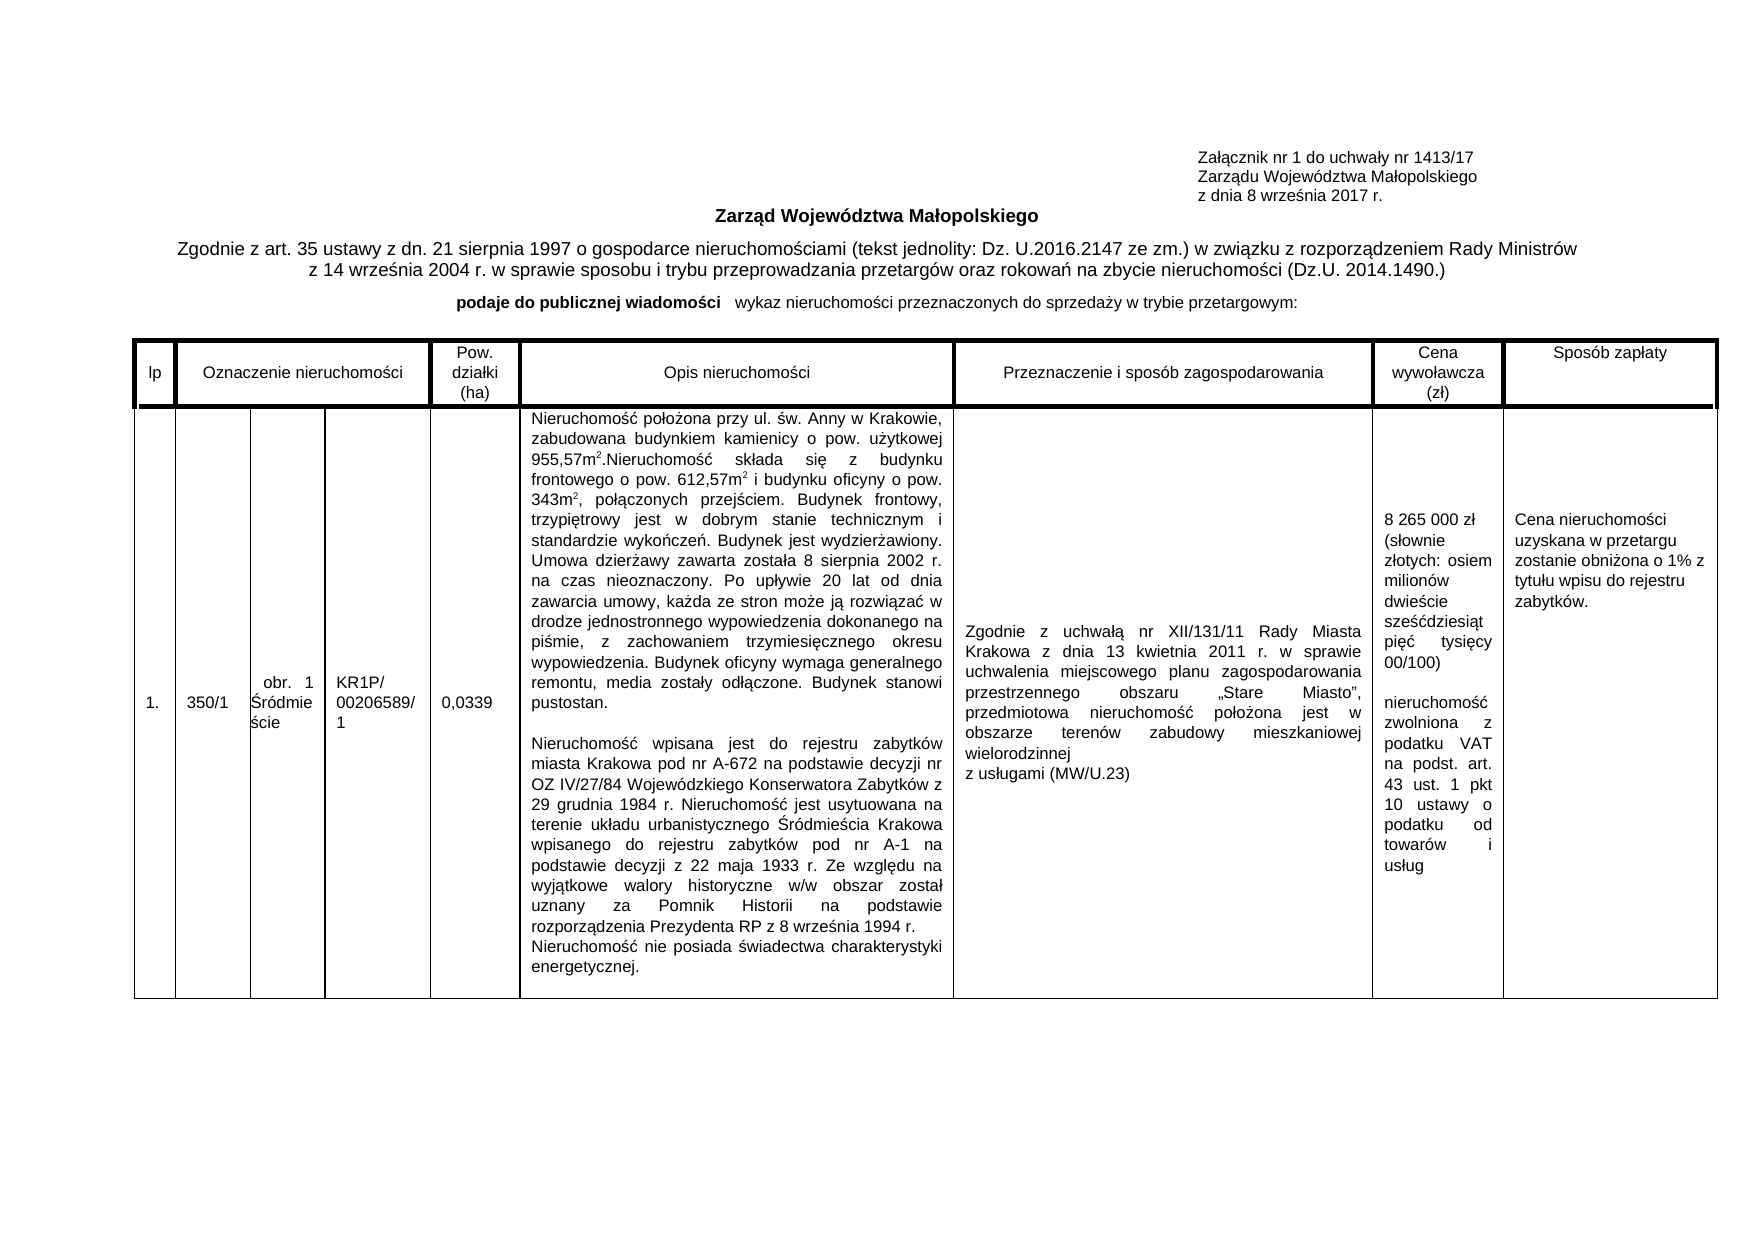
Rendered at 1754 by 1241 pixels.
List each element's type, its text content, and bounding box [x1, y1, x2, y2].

table_header Przeznaczenie i sposób zagospodarowania [956, 343, 1371, 404]
text Zgodnie z art. 35 ustawy z dn. 21 sierpnia 1997 o gospodarce nieruchomościami (tekst jednolity: Dz. U.2016.2147 ze zm.) w związku z rozporządzeniem Rady Ministrów z 14 września 2004 r. w sprawie sposobu i trybu przeprowadzania przetargów oraz rokowań na zbycie nieruchomości (Dz.U. 2014.1490.) [148, 237, 1606, 281]
table_cell Nieruchomość położona przy ul. św. Anny w Krakowie, zabudowana budynkiem kamienicy o pow. użytkowej 955,57m2.Nieruchomość składa się z budynku frontowego o pow. 612,57m2 i budynku oficyny o pow. 343m2, połączonych przejściem. Budynek frontowy, trzypiętrowy jest w dobrym stanie technicznym i standardzie wykończeń. Budynek jest wydzierżawiony. Umowa dzierżawy zawarta została 8 sierpnia 2002 r. na czas nieoznaczony. Po upływie 20 lat od dnia zawarcia umowy, każda ze stron może ją rozwiązać w drodze jednostronnego wypowiedzenia dokonanego na piśmie, z zachowaniem trzymiesięcznego okresu wypowiedzenia. Budynek oficyny wymaga generalnego remontu, media zostały odłączone. Budynek stanowi pustostan. Nieruchomość wpisana jest do rejestru zabytków miasta Krakowa pod nr A-672 na podstawie decyzji nr OZ IV/27/84 Wojewódzkiego Konserwatora Zabytków z 29 grudnia 1984 r. Nieruchomość jest usytuowana na terenie układu urbanistycznego Śródmieścia Krakowa wpisanego do rejestru zabytków pod nr A-1 na podstawie decyzji z 22 maja 1933 r. Ze względu na wyjątkowe walory historyczne w/w obszar został uznany za Pomnik Historii na podstawie rozporządzenia Prezydenta RP z 8 września 1994 r. Nieruchomość nie posiada świadectwa charakterystyki energetycznej. [521, 409, 953, 998]
table_cell 350/1 [176, 409, 250, 998]
table_cell Cena nieruchomości uzyskana w przetargu zostanie obniżona o 1% z tytułu wpisu do rejestru zabytków. [1504, 404, 1717, 998]
text Załącznik nr 1 do uchwały nr 1413/17 [1123, 148, 1606, 167]
table_header lp [137, 343, 173, 404]
text Zarządu Województwa Małopolskiego [1123, 167, 1606, 186]
table_cell 8 265 000 zł (słownie złotych: osiem milionów dwieście sześćdziesiąt pięć tysięcy 00/100) nieruchomość zwolniona z podatku VAT na podst. art. 43 ust. 1 pkt 10 ustawy o podatku od towarów i usług [1373, 409, 1503, 998]
subtitle Zarząd Województwa Małopolskiego [148, 205, 1606, 227]
table_cell KR1P/00206589/1 [326, 409, 430, 998]
table_cell obr. 1 Śródmieście [251, 409, 324, 998]
text podaje do publicznej wiadomości wykaz nieruchomości przeznaczonych do sprzedaży w trybie przetargowym: [148, 293, 1606, 312]
table_header Cena wywoławcza (zł) [1375, 343, 1501, 404]
table_cell Zgodnie z uchwałą nr XII/131/11 Rady Miasta Krakowa z dnia 13 kwietnia 2011 r. w sprawie uchwalenia miejscowego planu zagospodarowania przestrzennego obszaru „Stare Miasto”, przedmiotowa nieruchomość położona jest w obszarze terenów zabudowy mieszkaniowej wielorodzinnej z usługami (MW/U.23) [954, 409, 1372, 998]
table_header Sposób zapłaty [1506, 343, 1715, 404]
table_cell 1. [135, 404, 175, 998]
table_header Pow. działki (ha) [433, 343, 518, 404]
table_cell 0,0339 [431, 409, 519, 998]
table_header Oznaczenie nieruchomości [178, 343, 428, 404]
table_header Opis nieruchomości [522, 343, 952, 404]
text z dnia 8 września 2017 r. [1123, 186, 1606, 205]
